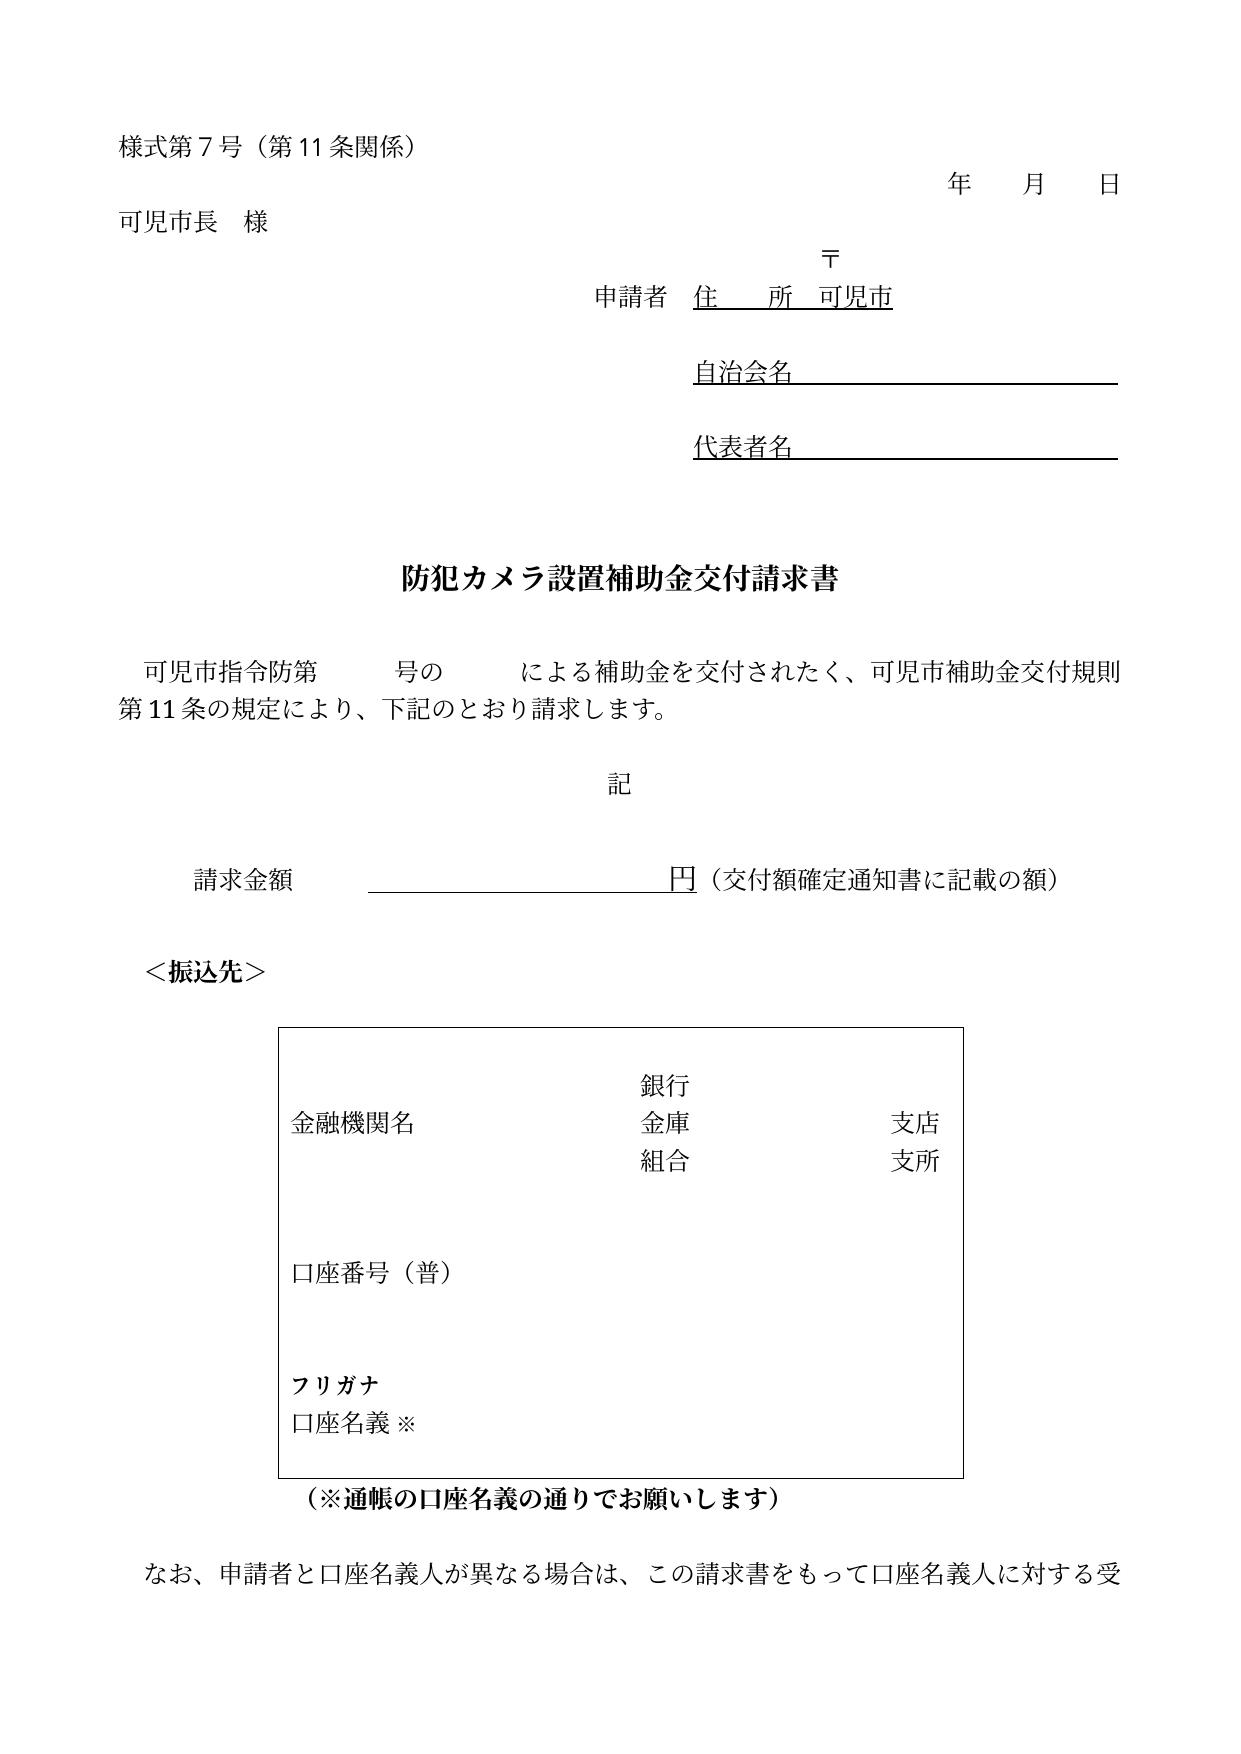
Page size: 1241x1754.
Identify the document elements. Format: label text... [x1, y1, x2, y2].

text 自治会名 [118, 352, 1122, 389]
table_header 銀行 金融機関名 金庫 支店 組合 支所 口座番号（普） フリガナ 口座名義 ※ [279, 1028, 963, 1478]
text 防犯カメラ設置補助金交付請求書 [118, 539, 1122, 614]
text （※通帳の口座名義の通りでお願いします） [118, 1479, 1122, 1517]
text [118, 1554, 1122, 1592]
text 請求金額 円（交付額確定通知書に記載の額） [118, 839, 1122, 914]
text 年 月 日 [118, 164, 1122, 202]
text 申請者 住 所 可児市 [118, 277, 1122, 314]
subtitle 記 [118, 764, 1122, 802]
text ＜振込先＞ [118, 952, 1122, 989]
text 可児市長 様 [118, 202, 1122, 239]
text 〒 [118, 239, 1122, 277]
text 様式第７号（第11条関係） [118, 127, 1122, 164]
text 代表者名 [118, 427, 1122, 464]
text 可児市指令防第 号の による補助金を交付されたく、可児市補助金交付規則第11条の規定により、下記のとおり請求します。 [118, 652, 1122, 727]
